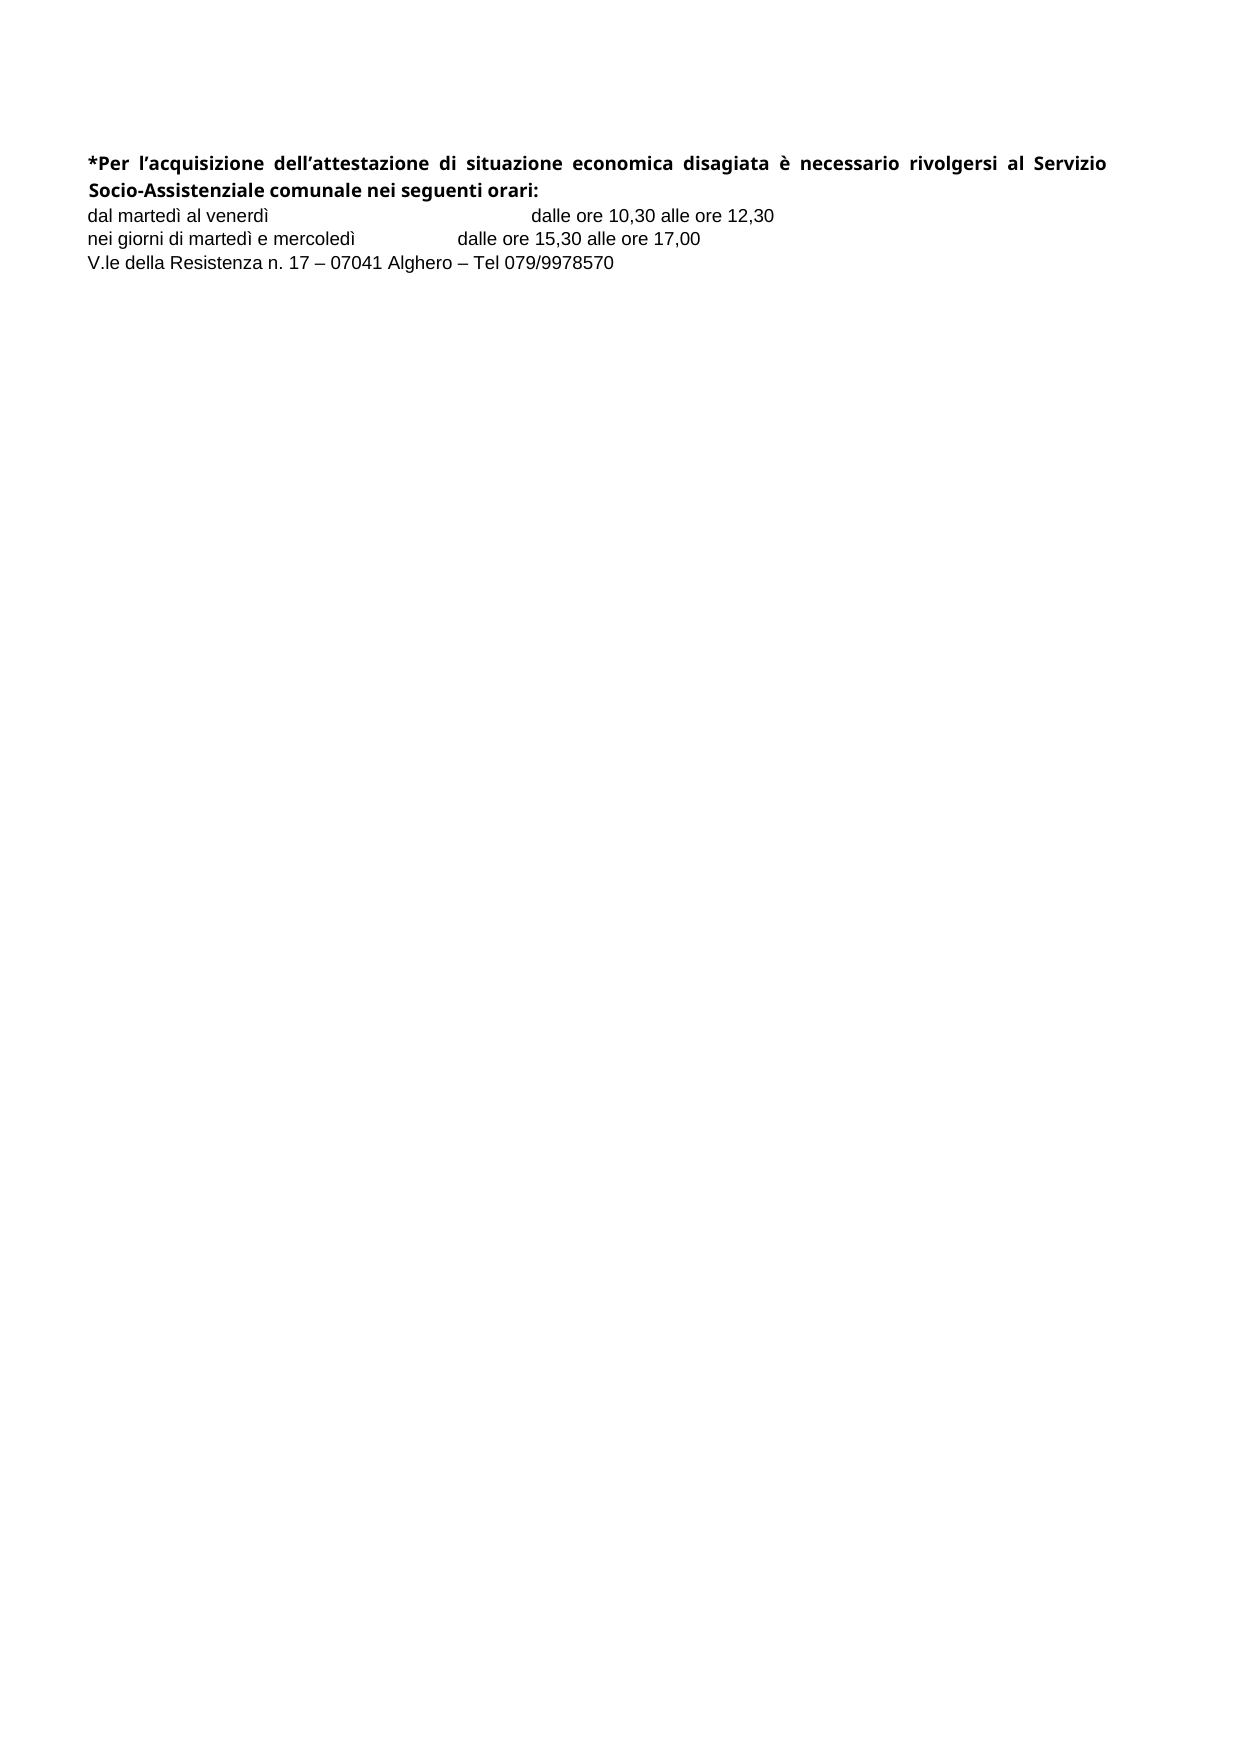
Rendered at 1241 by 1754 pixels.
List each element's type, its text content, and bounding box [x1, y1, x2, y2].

text dal martedì al venerdì dalle ore 10,30 alle ore 12,30 [87, 205, 1108, 227]
text *Per l’acquisizione dell’attestazione di situazione economica disagiata è necessario rivolgersi al Servizio Socio-Assistenziale comunale nei seguenti orari: [88, 150, 1108, 203]
text nei giorni di martedì e mercoledì dalle ore 15,30 alle ore 17,00 [87, 228, 1108, 250]
text V.le della Resistenza n. 17 – 07041 Alghero – Tel 079/9978570 [87, 251, 1108, 273]
